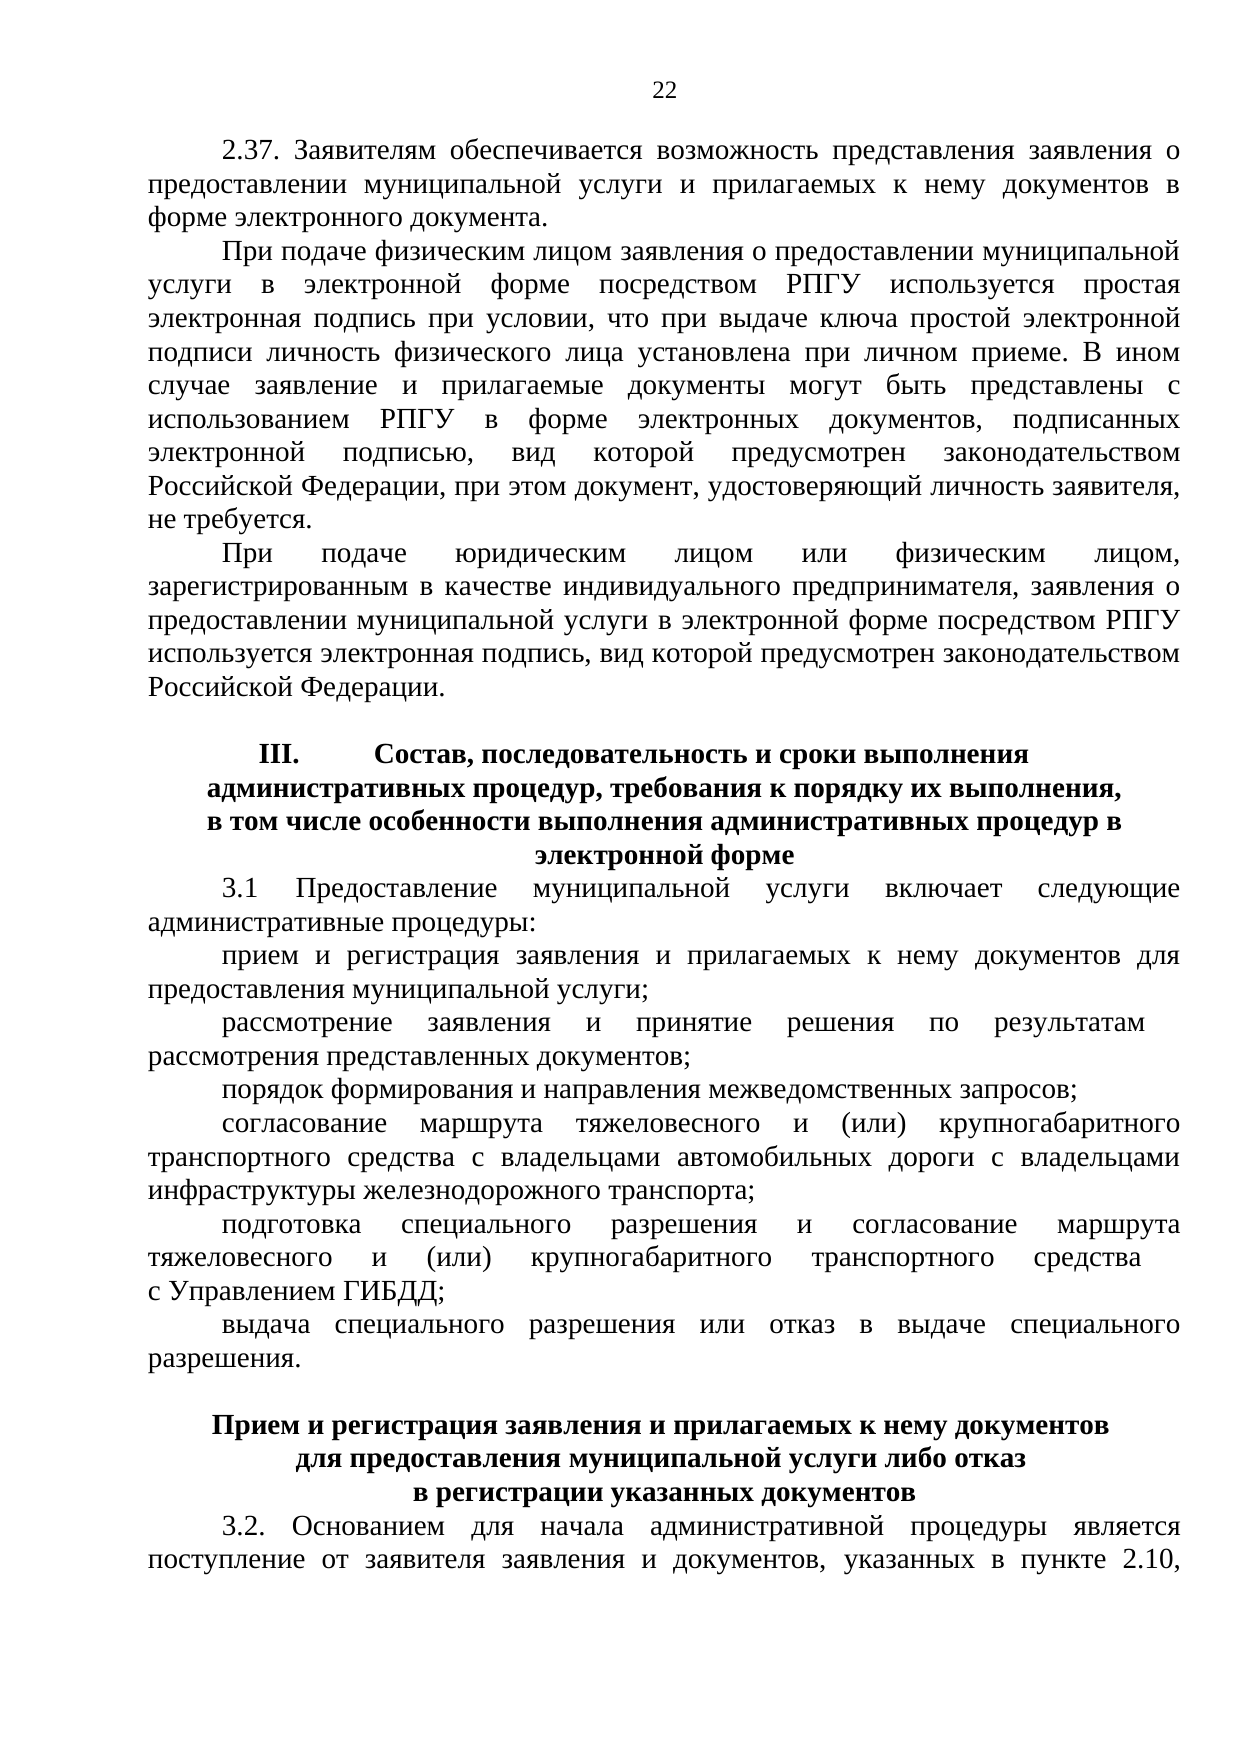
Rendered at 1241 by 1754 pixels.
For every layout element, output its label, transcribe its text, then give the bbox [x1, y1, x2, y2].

text подготовка специального разрешения и согласование маршрута тяжеловесного и (или) крупногабаритного транспортного средства с Управлением ГИБДД; [148, 1206, 1181, 1306]
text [148, 1508, 1181, 1575]
list в том числе особенности выполнения административных процедур в электронной форме [148, 803, 1181, 870]
text выдача специального разрешения или отказ в выдаче специального разрешения. [148, 1306, 1181, 1373]
text Прием и регистрация заявления и прилагаемых к нему документов для предоставления муниципальной услуги либо отказ в регистрации указанных документов [148, 1407, 1181, 1508]
list административных процедур, требования к порядку их выполнения, [148, 770, 1181, 803]
text согласование маршрута тяжеловесного и (или) крупногабаритного транспортного средства с владельцами автомобильных дороги с владельцами инфраструктуры железнодорожного транспорта; [148, 1105, 1181, 1206]
list Предоставление муниципальной услуги включает следующие административные процедуры: [148, 870, 1181, 937]
text При подаче физическим лицом заявления о предоставлении муниципальной услуги в электронной форме посредством РПГУ используется простая электронная подпись при условии, что при выдаче ключа простой электронной подписи личность физического лица установлена при личном приеме. В ином случае заявление и прилагаемые документы могут быть представлены с использованием РПГУ в форме электронных документов, подписанных электронной подписью, вид которой предусмотрен законодательством Российской Федерации, при этом документ, удостоверяющий личность заявителя, не требуется. [148, 233, 1181, 535]
text порядок формирования и направления межведомственных запросов; [148, 1072, 1181, 1105]
text рассмотрение заявления и принятие решения по результатам рассмотрения представленных документов; [148, 1004, 1181, 1072]
text прием и регистрация заявления и прилагаемых к нему документов для предоставления муниципальной услуги; [148, 937, 1181, 1004]
text При подаче юридическим лицом или физическим лицом, зарегистрированным в качестве индивидуального предпринимателя, заявления о предоставлении муниципальной услуги в электронной форме посредством РПГУ используется электронная подпись, вид которой предусмотрен законодательством Российской Федерации. [148, 535, 1181, 703]
list Состав, последовательность и сроки выполнения [148, 736, 1181, 770]
text 2.37. Заявителям обеспечивается возможность представления заявления о предоставлении муниципальной услуги и прилагаемых к нему документов в форме электронного документа. [148, 132, 1181, 233]
